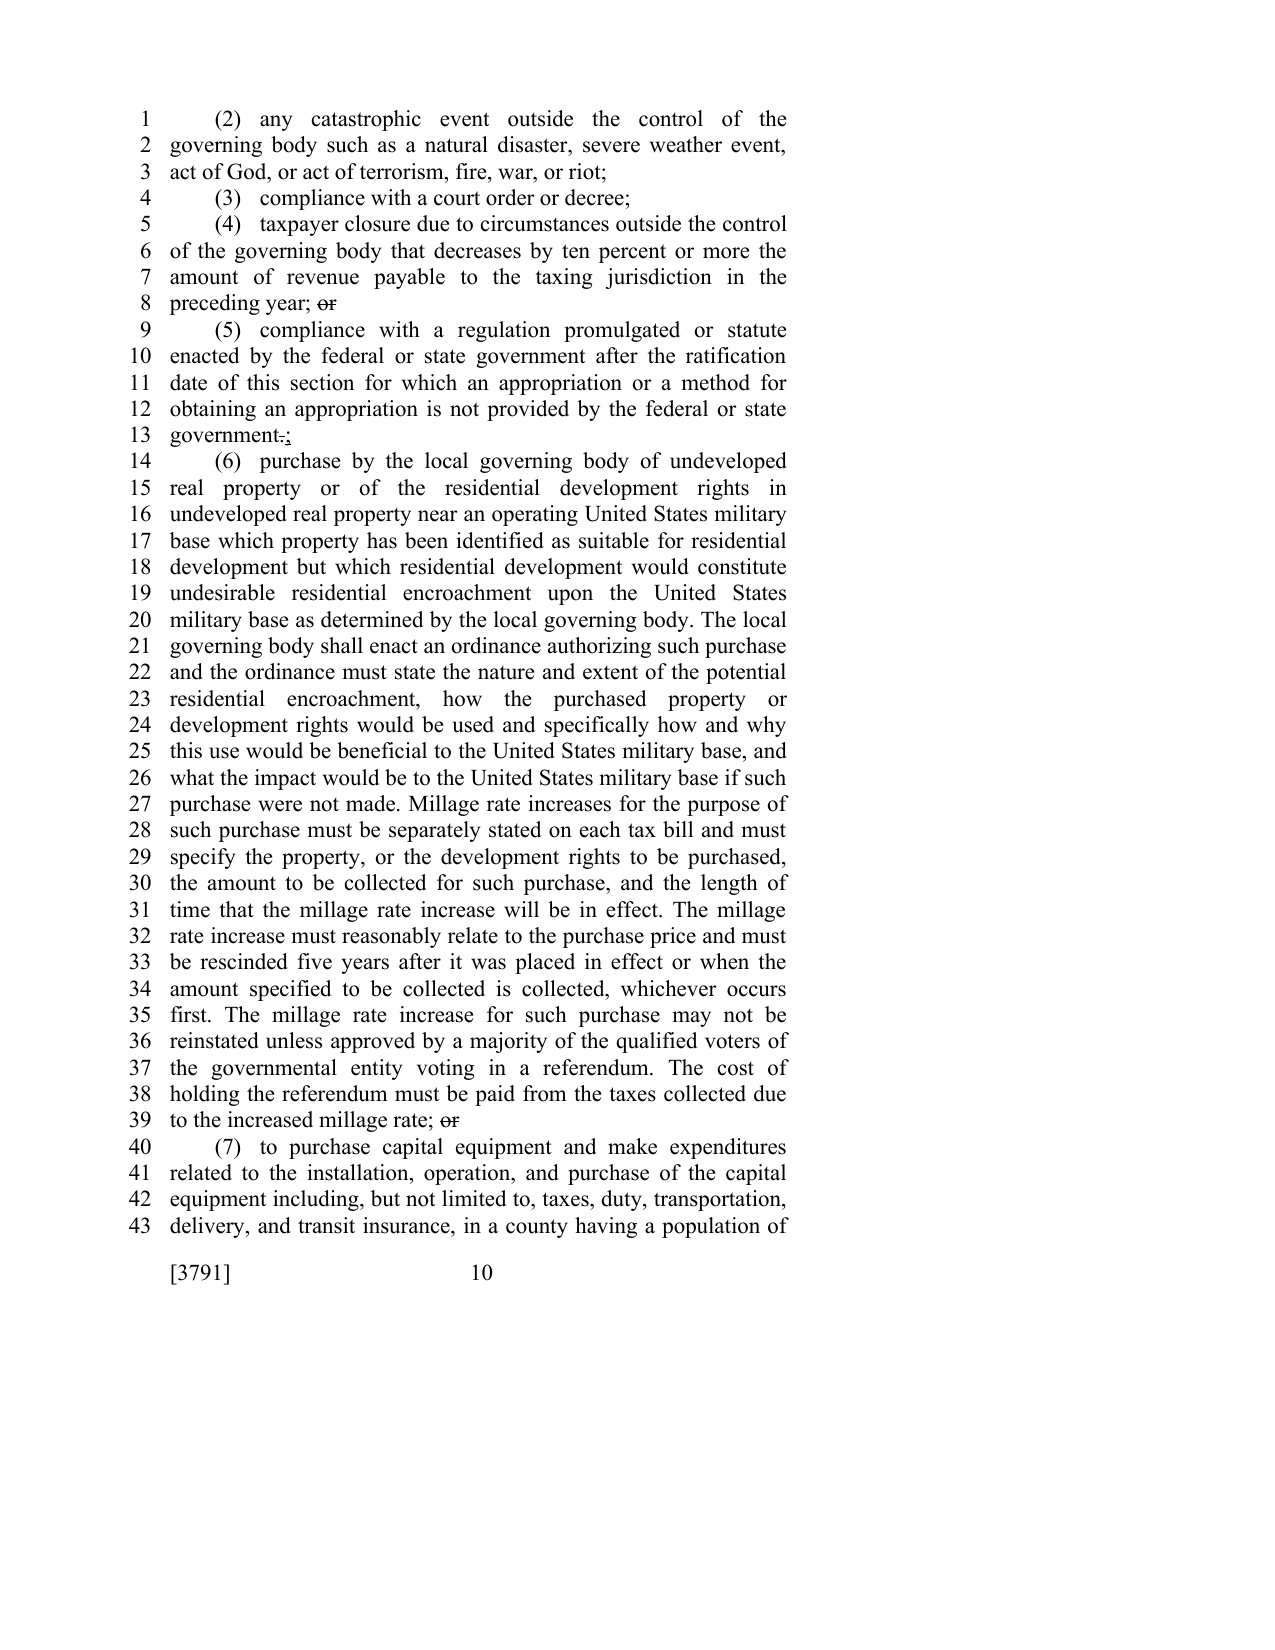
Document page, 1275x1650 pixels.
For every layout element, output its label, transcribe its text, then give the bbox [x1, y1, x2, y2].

text (2) any catastrophic event outside the control of the governing body such as a natural disaster, severe weather event, act of God, or act of terrorism, fire, war, or riot; [169, 105, 787, 184]
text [169, 1133, 787, 1238]
text (4) taxpayer closure due to circumstances outside the control of the governing body that decreases by ten percent or more the amount of revenue payable to the taxing jurisdiction in the preceding year; or [169, 210, 787, 316]
text (6) purchase by the local governing body of undeveloped real property or of the residential development rights in undeveloped real property near an operating United States military base which property has been identified as suitable for residential development but which residential development would constitute undesirable residential encroachment upon the United States military base as determined by the local governing body. The local governing body shall enact an ordinance authorizing such purchase and the ordinance must state the nature and extent of the potential residential encroachment, how the purchased property or development rights would be used and specifically how and why this use would be beneficial to the United States military base, and what the impact would be to the United States military base if such purchase were not made. Millage rate increases for the purpose of such purchase must be separately stated on each tax bill and must specify the property, or the development rights to be purchased, the amount to be collected for such purchase, and the length of time that the millage rate increase will be in effect. The millage rate increase must reasonably relate to the purchase price and must be rescinded five years after it was placed in effect or when the amount specified to be collected is collected, whichever occurs first. The millage rate increase for such purchase may not be reinstated unless approved by a majority of the qualified voters of the governmental entity voting in a referendum. The cost of holding the referendum must be paid from the taxes collected due to the increased millage rate; or [169, 448, 787, 1133]
text (3) compliance with a court order or decree; [169, 184, 787, 210]
text (5) compliance with a regulation promulgated or statute enacted by the federal or state government after the ratification date of this section for which an appropriation or a method for obtaining an appropriation is not provided by the federal or state government.; [169, 316, 787, 448]
